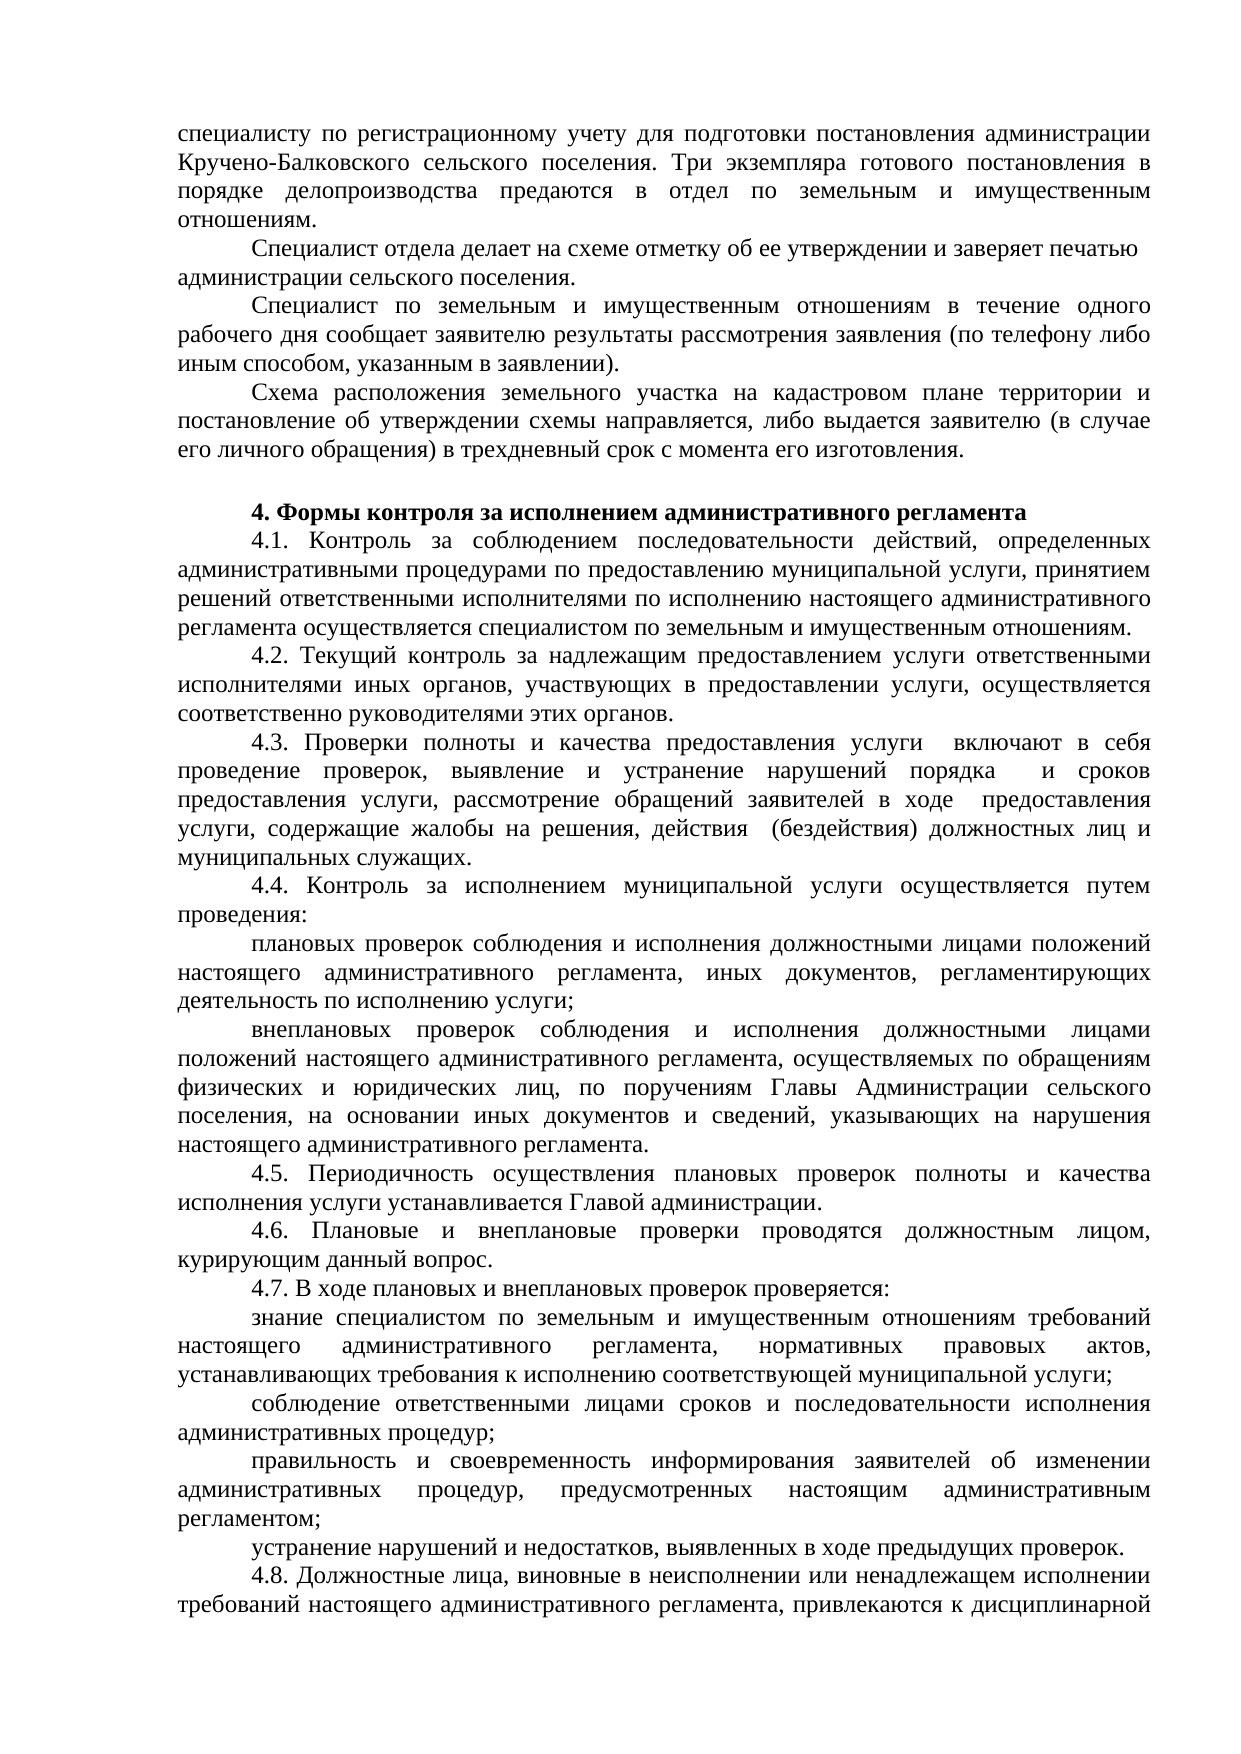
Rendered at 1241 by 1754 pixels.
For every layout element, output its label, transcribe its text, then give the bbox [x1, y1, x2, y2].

text соблюдение ответственными лицами сроков и последовательности исполнения административных процедур; [177, 1388, 1152, 1445]
text 4.5. Периодичность осуществления плановых проверок полноты и качества исполнения услуги устанавливается Главой администрации. [177, 1158, 1152, 1215]
text правильность и своевременность информирования заявителей об изменении административных процедур, предусмотренных настоящим административным регламентом; [177, 1445, 1152, 1532]
text 4.4. Контроль за исполнением муниципальной услуги осуществляется путем проведения: [177, 870, 1152, 928]
text Специалист по земельным и имущественным отношениям в течение одного рабочего дня сообщает заявителю результаты рассмотрения заявления (по телефону либо иным способом, указанным в заявлении). [177, 291, 1152, 377]
text 4.2. Текущий контроль за надлежащим предоставлением услуги ответственными исполнителями иных органов, участвующих в предоставлении услуги, осуществляется соответственно руководителями этих органов. [177, 640, 1152, 727]
text 4. Формы контроля за исполнением административного регламента [177, 497, 1152, 525]
text 4.3. Проверки полноты и качества предоставления услуги включают в себя проведение проверок, выявление и устранение нарушений порядка и сроков предоставления услуги, рассмотрение обращений заявителей в ходе предоставления услуги, содержащие жалобы на решения, действия (бездействия) должностных лиц и муниципальных служащих. [177, 727, 1152, 870]
text устранение нарушений и недостатков, выявленных в ходе предыдущих проверок. [177, 1532, 1152, 1560]
text внеплановых проверок соблюдения и исполнения должностными лицами положений настоящего административного регламента, осуществляемых по обращениям физических и юридических лиц, по поручениям Главы Администрации сельского поселения, на основании иных документов и сведений, указывающих на нарушения настоящего административного регламента. [177, 1014, 1152, 1158]
text знание специалистом по земельным и имущественным отношениям требований настоящего административного регламента, нормативных правовых актов, устанавливающих требования к исполнению соответствующей муниципальной услуги; [177, 1302, 1152, 1388]
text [177, 118, 1152, 233]
text Схема расположения земельного участка на кадастровом плане территории и постановление об утверждении схемы направляется, либо выдается заявителю (в случае его личного обращения) в трехдневный срок с момента его изготовления. [177, 377, 1152, 463]
text 4.7. В ходе плановых и внеплановых проверок проверяется: [177, 1273, 1152, 1302]
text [177, 1560, 1152, 1618]
text 4.6. Плановые и внеплановые проверки проводятся должностным лицом, курирующим данный вопрос. [177, 1215, 1152, 1273]
text 4.1. Контроль за соблюдением последовательности действий, определенных административными процедурами по предоставлению муниципальной услуги, принятием решений ответственными исполнителями по исполнению настоящего административного регламента осуществляется специалистом по земельным и имущественным отношениям. [177, 525, 1152, 640]
text Специалист отдела делает на схеме отметку об ее утверждении и заверяет печатью администрации сельского поселения. [177, 233, 1152, 291]
text плановых проверок соблюдения и исполнения должностными лицами положений настоящего административного регламента, иных документов, регламентирующих деятельность по исполнению услуги; [177, 928, 1152, 1014]
